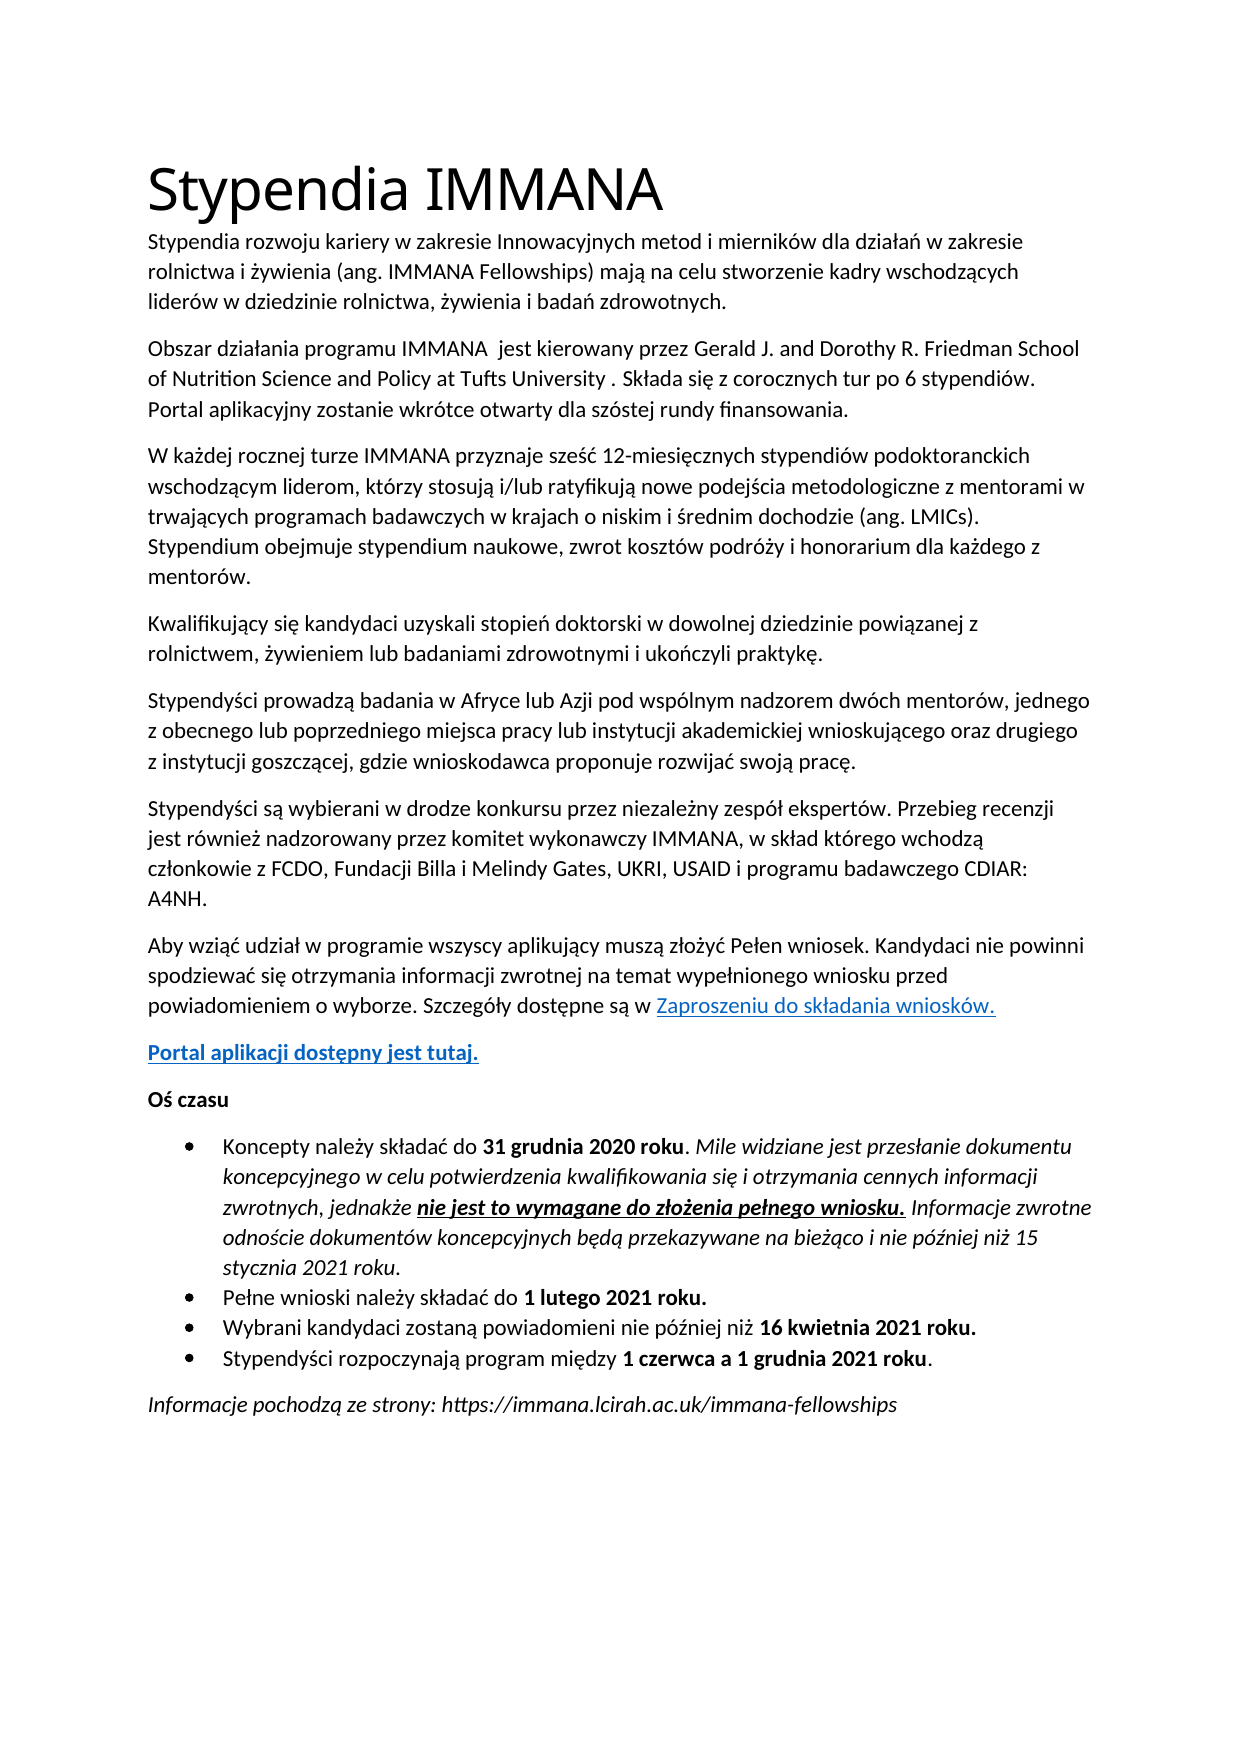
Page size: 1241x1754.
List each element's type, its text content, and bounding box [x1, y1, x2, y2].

text Stypendia rozwoju kariery w zakresie Innowacyjnych metod i mierników dla działań w zakresie rolnictwa i żywienia (ang. IMMANA Fellowships) mają na celu stworzenie kadry wschodzących liderów w dziedzinie rolnictwa, żywienia i badań zdrowotnych. [148, 227, 1093, 316]
text Informacje pochodzą ze strony: https://immana.lcirah.ac.uk/immana-fellowships [148, 1391, 1093, 1419]
text Stypendyści są wybierani w drodze konkursu przez niezależny zespół ekspertów. Przebieg recenzji jest również nadzorowany przez komitet wykonawczy IMMANA, w skład którego wchodzą członkowie z FCDO, Fundacji Billa i Melindy Gates, UKRI, USAID i programu badawczego CDIAR: A4NH. [148, 794, 1093, 912]
list Koncepty należy składać do 31 grudnia 2020 roku. Mile widziane jest przesłanie dokumentu koncepcyjnego w celu potwierdzenia kwalifikowania się i otrzymania cennych informacji zwrotnych, jednakże nie jest to wymagane do złożenia pełnego wniosku. Informacje zwrotne odnoście dokumentów koncepcyjnych będą przekazywane na bieżąco i nie później niż 15 stycznia 2021 roku. [185, 1132, 1093, 1281]
text W każdej rocznej turze IMMANA przyznaje sześć 12-miesięcznych stypendiów podoktoranckich wschodzącym liderom, którzy stosują i/lub ratyfikują nowe podejścia metodologiczne z mentorami w trwających programach badawczych w krajach o niskim i średnim dochodzie (ang. LMICs). Stypendium obejmuje stypendium naukowe, zwrot kosztów podróży i honorarium dla każdego z mentorów. [148, 442, 1093, 591]
text Portal aplikacji dostępny jest tutaj. [148, 1038, 1093, 1067]
text Aby wziąć udział w programie wszyscy aplikujący muszą złożyć Pełen wniosek. Kandydaci nie powinni spodziewać się otrzymania informacji zwrotnej na temat wypełnionego wniosku przed powiadomieniem o wyborze. Szczegóły dostępne są w Zaproszeniu do składania wniosków. [148, 931, 1093, 1020]
title Stypendia IMMANA [148, 148, 1093, 227]
text Obszar działania programu IMMANA jest kierowany przez Gerald J. and Dorothy R. Friedman School of Nutrition Science and Policy at Tufts University . Składa się z corocznych tur po 6 stypendiów. Portal aplikacyjny zostanie wkrótce otwarty dla szóstej rundy finansowania. [148, 334, 1093, 423]
list Wybrani kandydaci zostaną powiadomieni nie później niż 16 kwietnia 2021 roku. [185, 1313, 1093, 1342]
text Oś czasu [148, 1085, 1093, 1113]
text Kwalifikujący się kandydaci uzyskali stopień doktorski w dowolnej dziedzinie powiązanej z rolnictwem, żywieniem lub badaniami zdrowotnymi i ukończyli praktykę. [148, 609, 1093, 668]
list Stypendyści rozpoczynają program między 1 czerwca a 1 grudnia 2021 roku. [185, 1344, 1093, 1372]
text Stypendyści prowadzą badania w Afryce lub Azji pod wspólnym nadzorem dwóch mentorów, jednego z obecnego lub poprzedniego miejsca pracy lub instytucji akademickiej wnioskującego oraz drugiego z instytucji goszczącej, gdzie wnioskodawca proponuje rozwijać swoją pracę. [148, 686, 1093, 775]
list Pełne wnioski należy składać do 1 lutego 2021 roku. [185, 1283, 1093, 1311]
